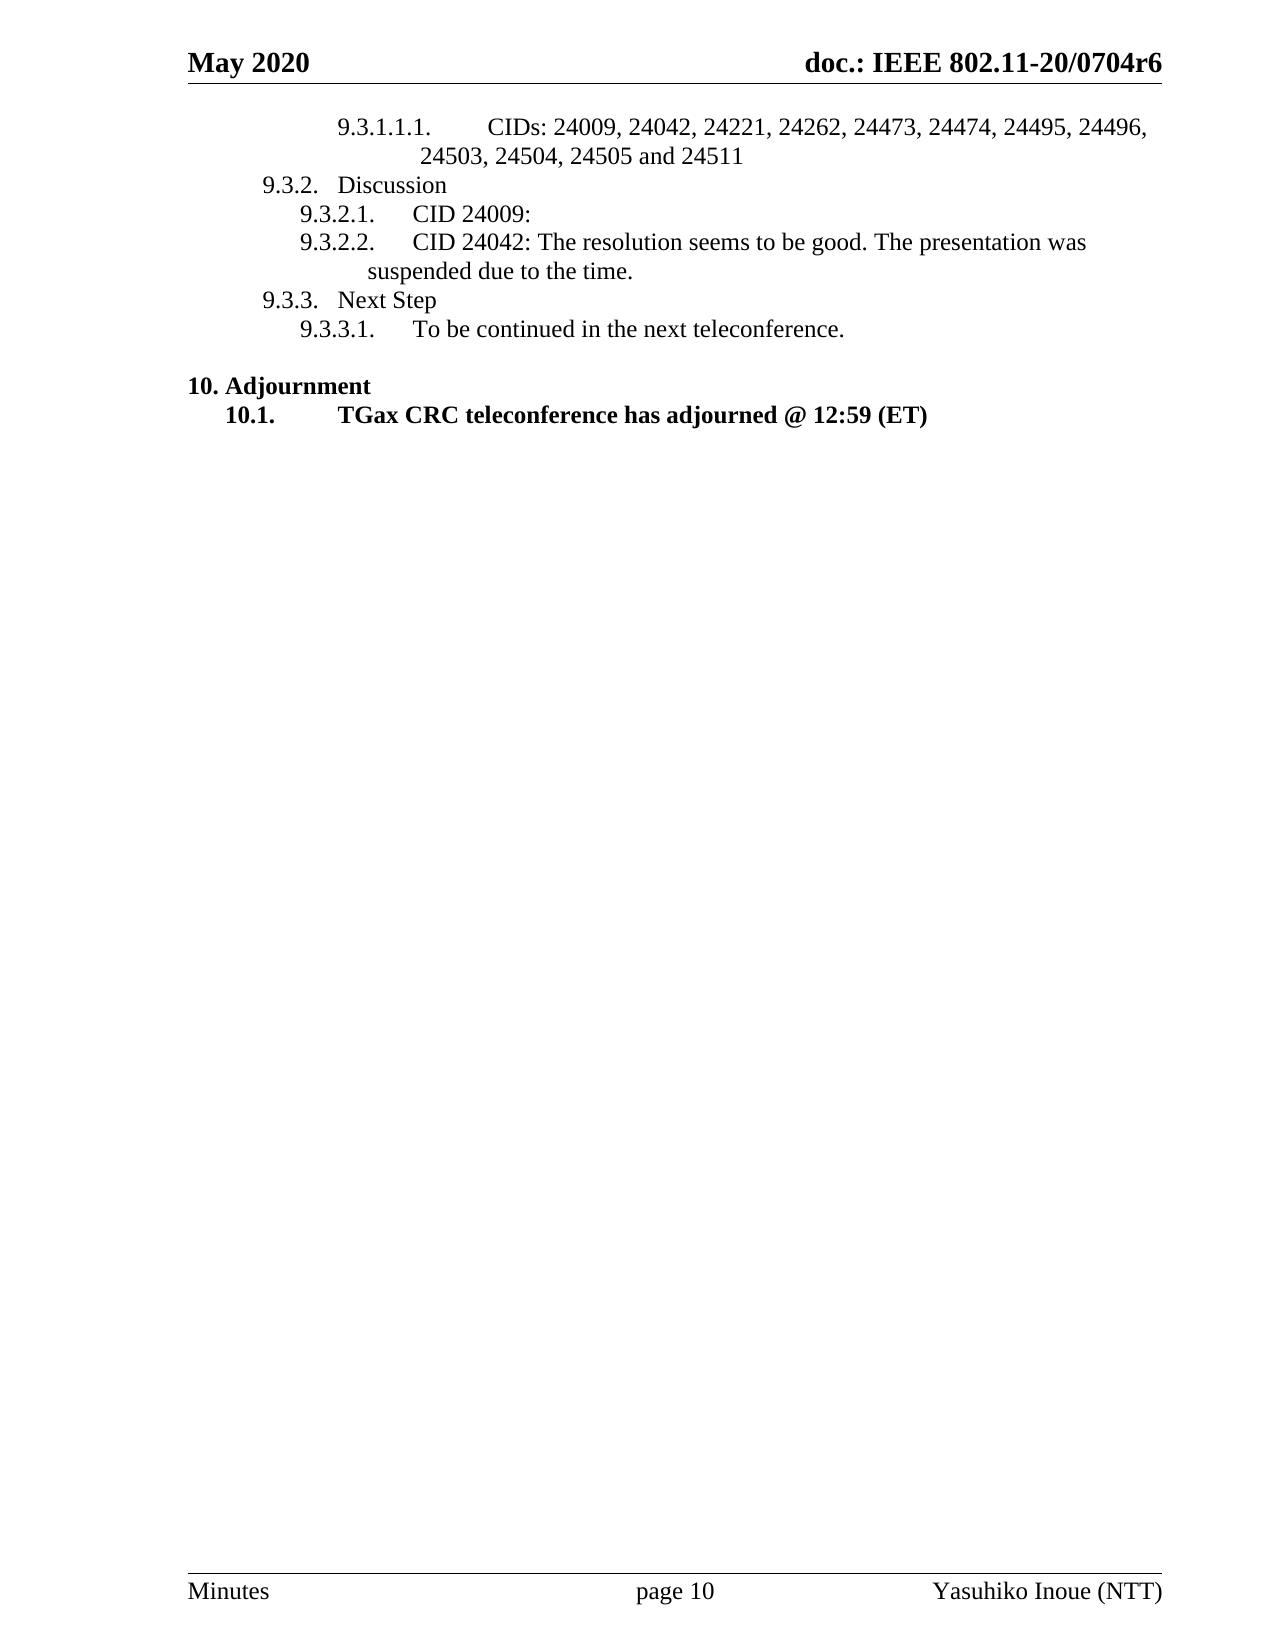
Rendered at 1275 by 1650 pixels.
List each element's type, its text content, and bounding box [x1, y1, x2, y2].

list TGax CRC teleconference has adjourned @ 12:59 (ET) [225, 400, 1162, 429]
list CIDs: 24009, 24042, 24221, 24262, 24473, 24474, 24495, 24496, 24503, 24504, 24505 and 24511 [337, 112, 1162, 170]
list Discussion [262, 170, 1162, 199]
list To be continued in the next teleconference. [300, 314, 1162, 342]
list Next Step [262, 285, 1162, 314]
list Adjournment [187, 371, 1162, 400]
list CID 24009: [300, 199, 1162, 227]
list CID 24042: The resolution seems to be good. The presentation was suspended due to the time. [300, 227, 1162, 285]
